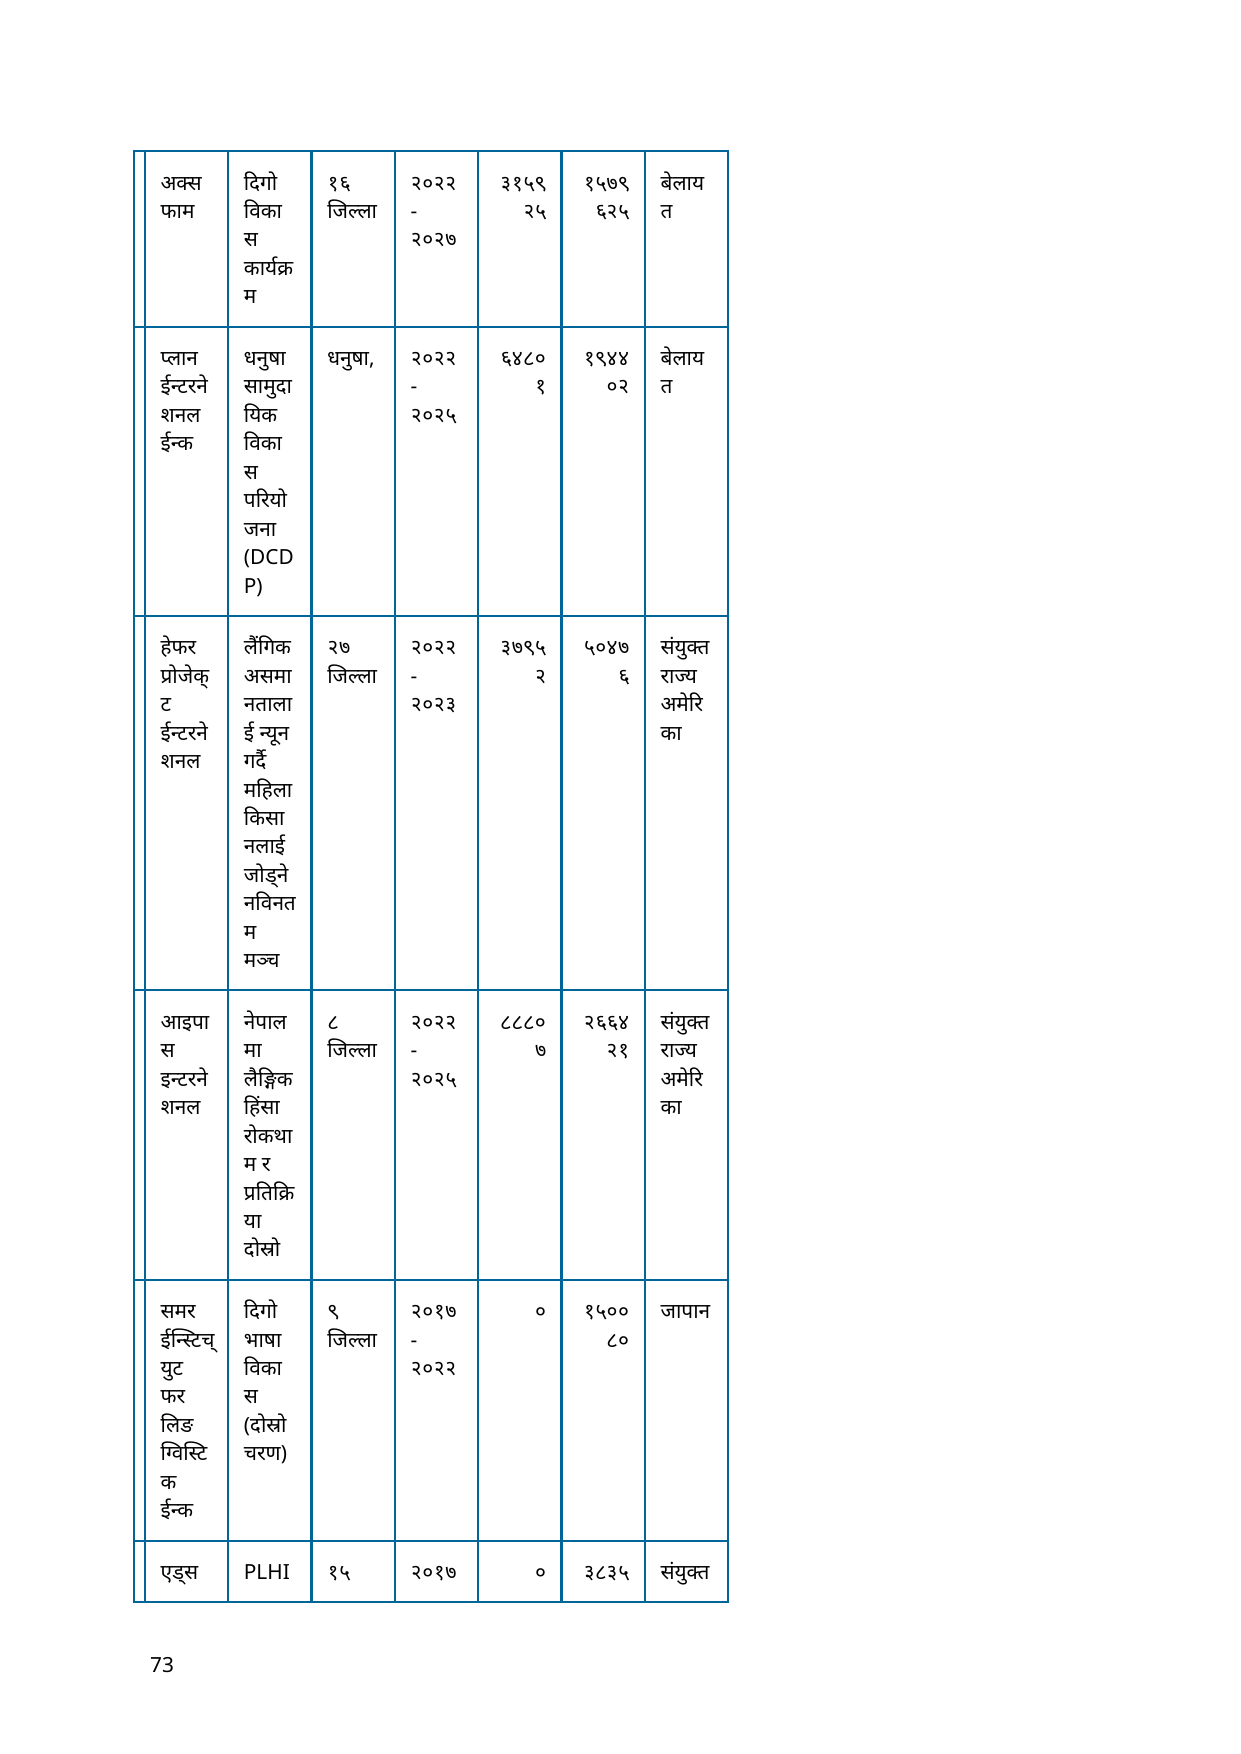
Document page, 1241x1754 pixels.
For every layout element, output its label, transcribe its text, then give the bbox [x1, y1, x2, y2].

table_cell २७ जिल्ला [313, 617, 394, 989]
table_cell जापान [646, 1281, 727, 1539]
table_cell २०२२ - २०२५ [396, 328, 477, 615]
table_cell अक्सफाम [146, 152, 227, 326]
table_cell ५०४७६ [563, 617, 644, 989]
table_cell संयुक्त राज्य अमेरिका [646, 617, 727, 989]
table_cell समर ईन्स्टिच्युट फर लिङग्विस्टिक ईन्क [146, 1281, 227, 1539]
table_cell प्लान ईन्टरनेशनल ईन्क [146, 328, 227, 615]
table_cell २०२२ - २०२५ [396, 991, 477, 1279]
table_cell संयुक्त राज्य अमेरिका [646, 991, 727, 1279]
table_cell १५००८० [563, 1281, 644, 1539]
table_cell हेफर प्रोजेक्ट ईन्टरनेशनल [146, 617, 227, 989]
table_cell ३१५९२५ [479, 152, 560, 326]
table_cell २०२२ - २०२३ [396, 617, 477, 989]
table_cell २०२२ - २०२७ [396, 152, 477, 326]
table_cell आइपास इन्टरनेशनल [146, 991, 227, 1279]
table_cell १९४४०२ [563, 328, 644, 615]
table_cell १६ जिल्ला [313, 152, 394, 326]
table_cell बेलायत [646, 152, 727, 326]
table_cell धनुषा, [313, 328, 394, 615]
table_cell ० [479, 1542, 560, 1601]
table_cell बेलायत [646, 328, 727, 615]
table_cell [646, 1542, 727, 1601]
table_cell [229, 1542, 310, 1601]
table_cell २०१७ - २०२२ [396, 1281, 477, 1539]
table_cell ८ जिल्ला [313, 991, 394, 1279]
table_cell २६६४२१ [563, 991, 644, 1279]
table_cell २०१७ - २०२२ [396, 1542, 477, 1601]
table_cell ८८८०७ [479, 991, 560, 1279]
table_cell ३८३५०० [563, 1542, 644, 1601]
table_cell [146, 1542, 227, 1601]
table_cell ० [479, 1281, 560, 1539]
table_cell ६४८०१ [479, 328, 560, 615]
table_cell धनुषा सामुदायिक विकास परियोजना (DCDP) [229, 328, 310, 615]
table_cell लैंगिक असमानतालाई न्यून गर्दै महिला किसानलाई जोड्ने नविनतम मञ्च [229, 617, 310, 989]
table_cell ३७९५२ [479, 617, 560, 989]
table_cell १५७९६२५ [563, 152, 644, 326]
table_cell ९ जिल्ला [313, 1281, 394, 1539]
table_cell १५ जिल्ला [313, 1542, 394, 1601]
table_cell नेपालमा लैङ्गिक हिंसा रोकथाम र प्रतिक्रिया दोस्रो [229, 991, 310, 1279]
table_cell दिगो भाषा विकास (दोस्रो चरण) [229, 1281, 310, 1539]
table_cell दिगो विकास कार्यक्रम [229, 152, 310, 326]
